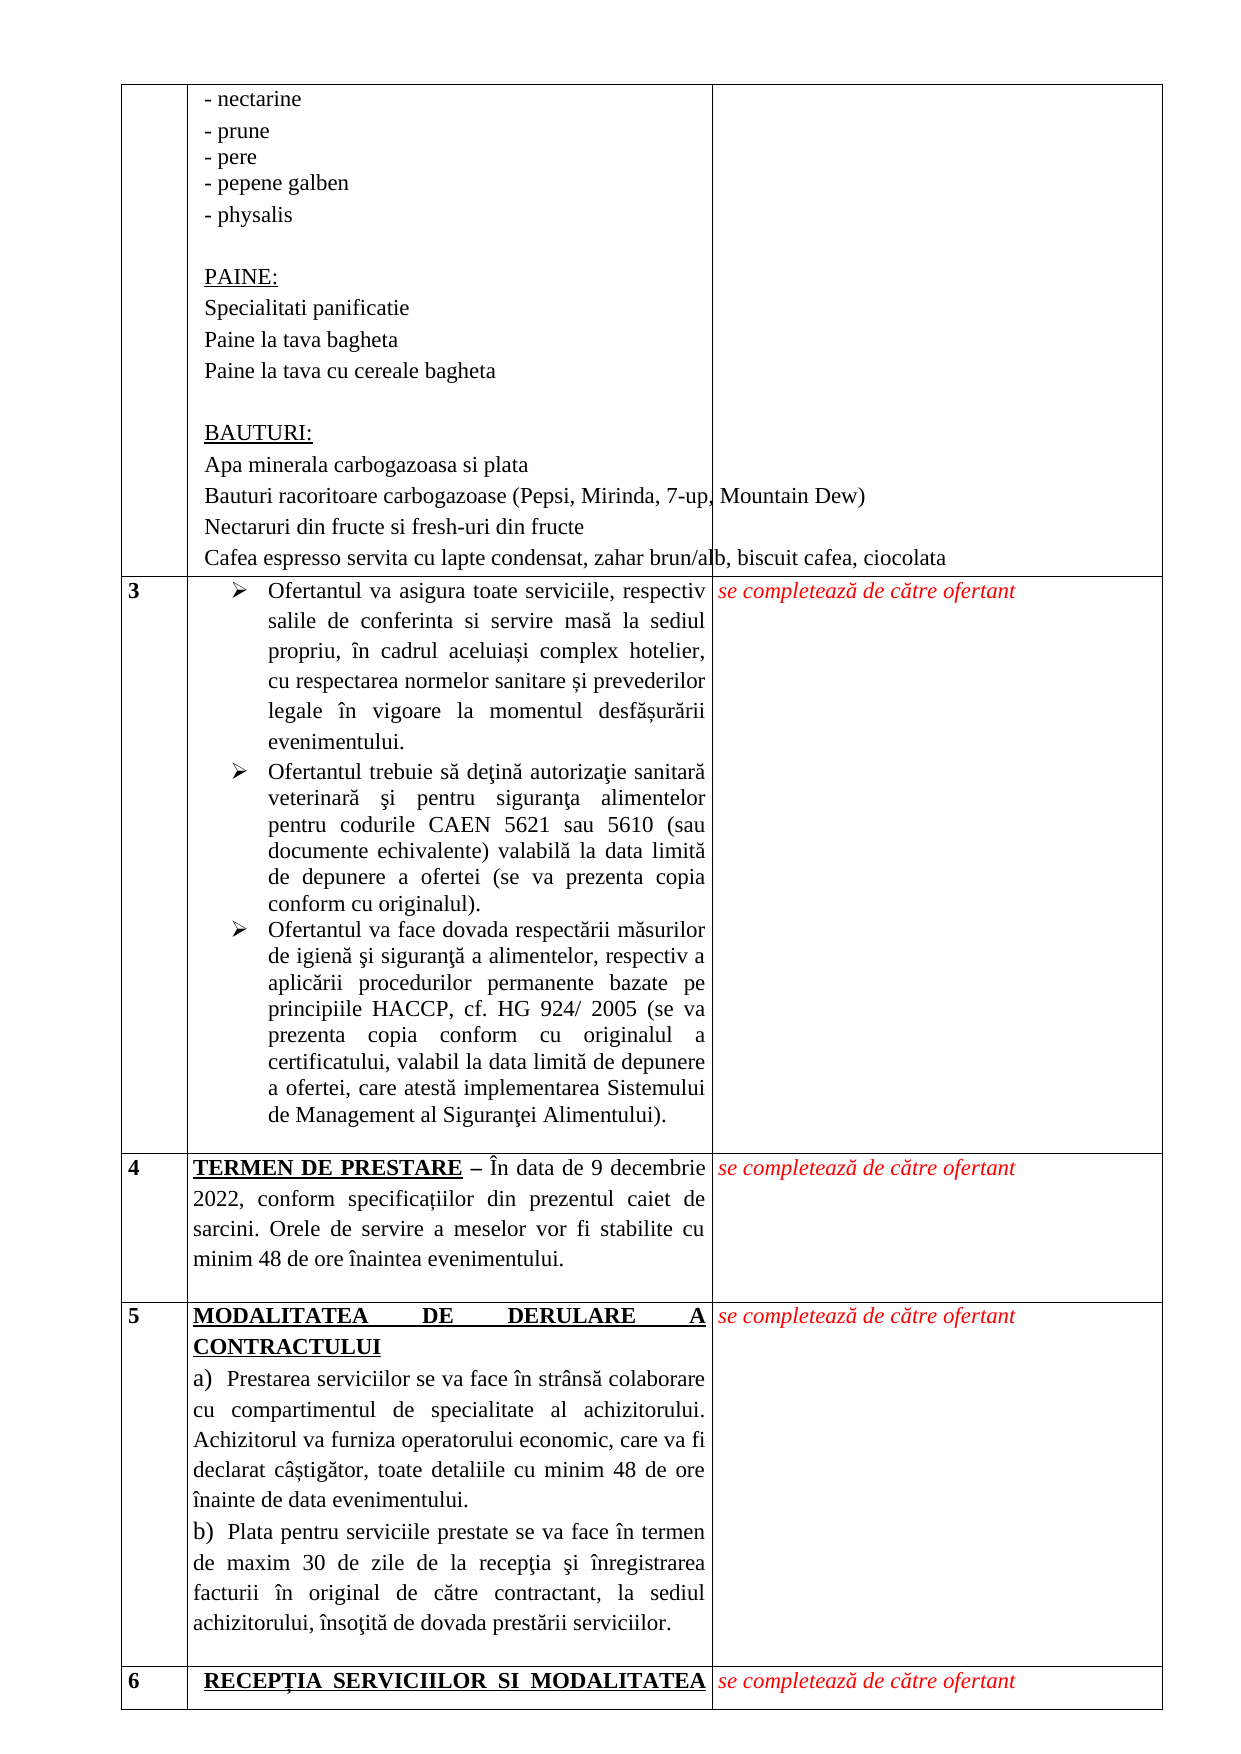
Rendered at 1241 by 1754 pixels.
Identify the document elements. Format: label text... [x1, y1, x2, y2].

table_cell TERMEN DE PRESTARE – În data de 9 decembrie 2022, conform specificațiilor din prezentul caiet de sarcini. Orele de servire a meselor vor fi stabilite cu minim 48 de ore înaintea evenimentului. [188, 1154, 712, 1302]
table_cell 3 [122, 577, 187, 1153]
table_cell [188, 1667, 712, 1708]
table_cell 5 [122, 1303, 187, 1666]
table_cell se completează de către ofertant [713, 577, 1162, 1153]
table_cell se completează de către ofertant [713, 1154, 1162, 1302]
table_cell Ofertantul va asigura toate serviciile, respectiv salile de conferinta si servire masă la sediul propriu, ȋn cadrul aceluiași complex hotelier, cu respectarea normelor sanitare și prevederilor legale în vigoare la momentul desfășurării evenimentului. Ofertantul trebuie să deţină autorizaţie sanitară veterinară şi pentru siguranţa alimentelor pentru codurile CAEN 5621 sau 5610 (sau documente echivalente) valabilă la data limită de depunere a ofertei (se va prezenta copia conform cu originalul). Ofertantul va face dovada respectării măsurilor de igienă şi siguranţă a alimentelor, respectiv a aplicării procedurilor permanente bazate pe principiile HACCP, cf. HG 924/ 2005 (se va prezenta copia conform cu originalul a certificatului, valabil la data limită de depunere a ofertei, care atestă implementarea Sistemului de Management al Siguranţei Alimentului). [188, 577, 712, 1153]
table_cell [713, 1667, 1162, 1708]
table_cell 2 [122, 85, 187, 576]
table_cell 6 [122, 1667, 187, 1708]
table_cell 4 [122, 1154, 187, 1302]
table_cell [713, 1303, 1162, 1666]
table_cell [188, 85, 712, 576]
table_cell MODALITATEA DE DERULARE A CONTRACTULUI Prestarea serviciilor se va face în strânsă colaborare cu compartimentul de specialitate al achizitorului. Achizitorul va furniza operatorului economic, care va fi declarat câștigător, toate detaliile cu minim 48 de ore înainte de data evenimentului. Plata pentru serviciile prestate se va face în termen de maxim 30 de zile de la recepţia şi înregistrarea facturii în original de către contractant, la sediul achizitorului, însoţită de dovada prestării serviciilor. [188, 1303, 712, 1666]
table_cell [713, 85, 1162, 576]
